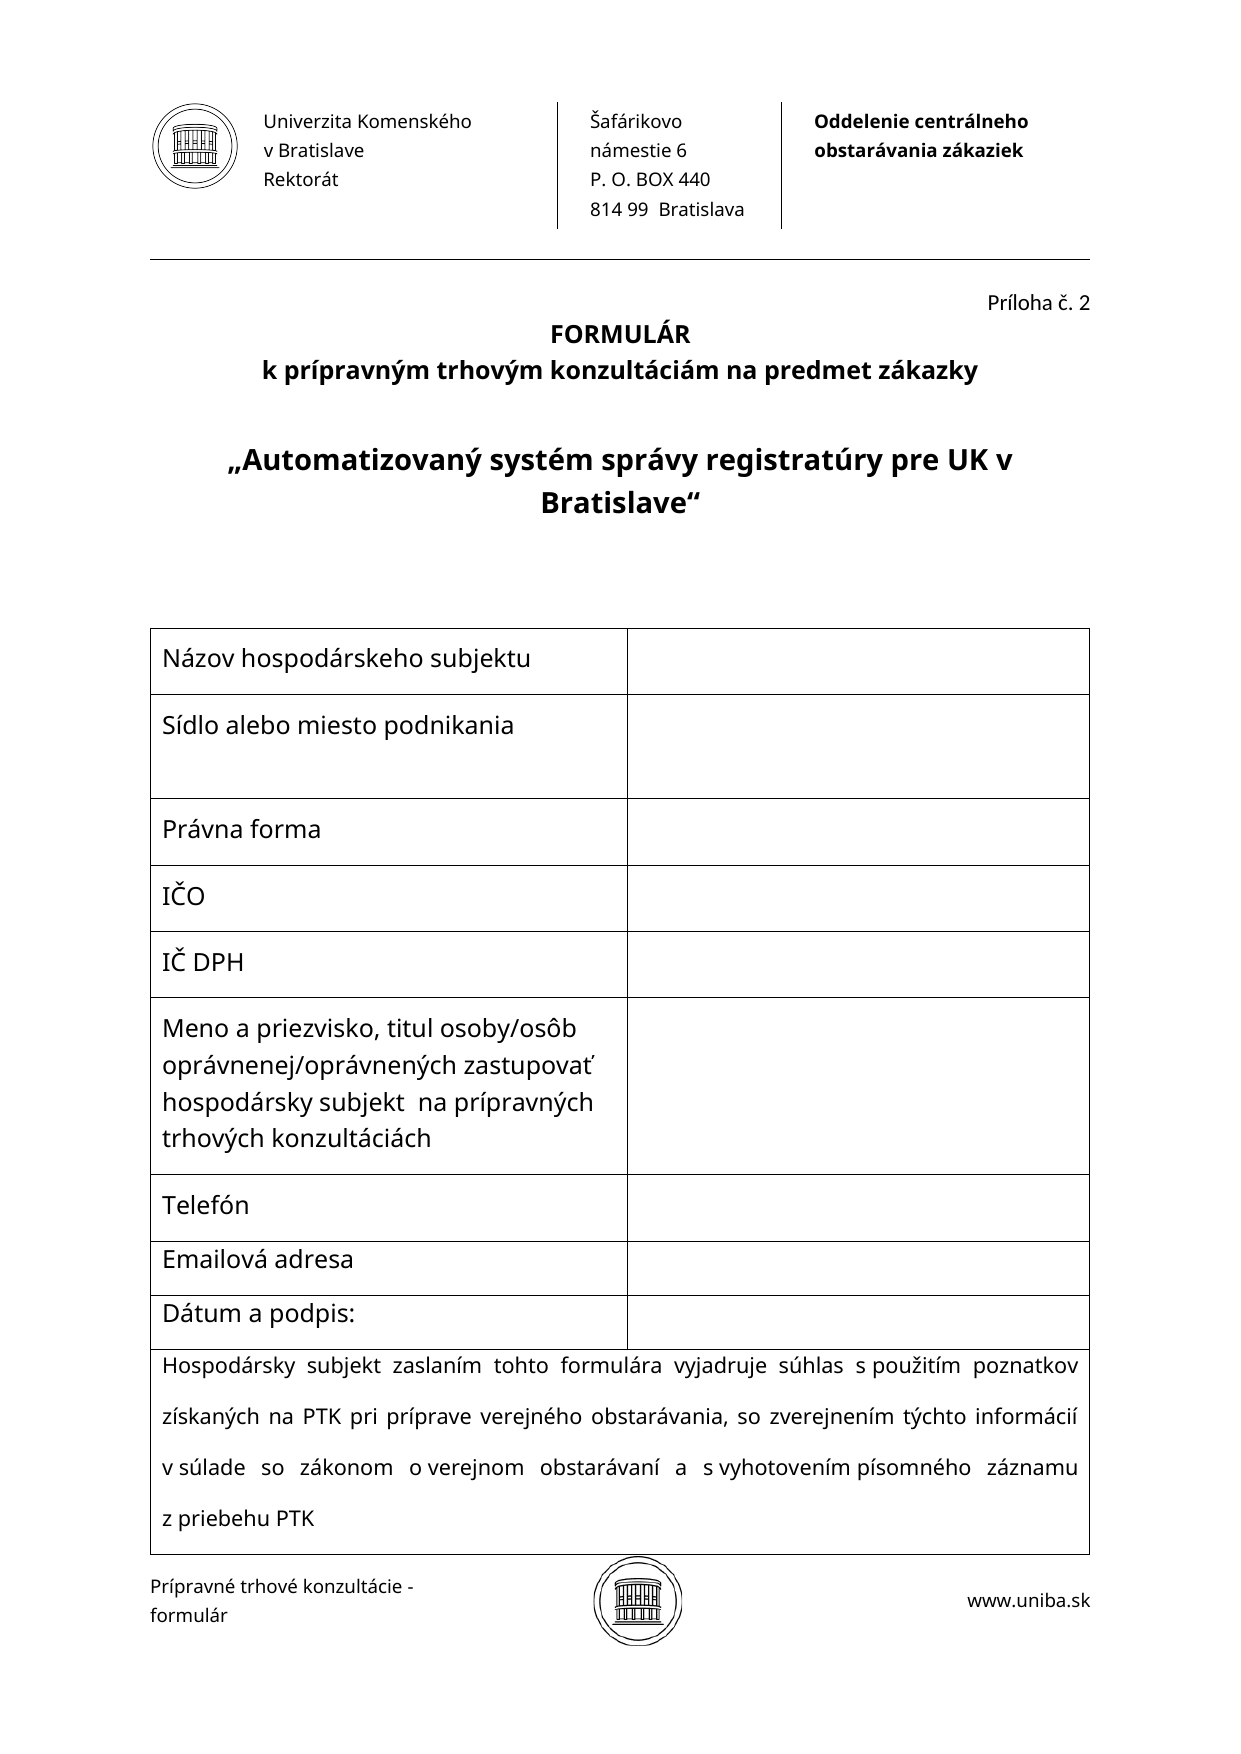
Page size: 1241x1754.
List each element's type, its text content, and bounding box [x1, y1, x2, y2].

picture [150, 101, 239, 191]
table_cell Hospodársky subjekt zaslaním tohto formulára vyjadruje súhlas s použitím poznatkov získaných na PTK pri príprave verejného obstarávania, so zverejnením týchto informácií v súlade so zákonom o verejnom obstarávaní a s vyhotovením písomného záznamu z priebehu PTK [151, 1350, 1089, 1554]
table_cell Právna forma [151, 799, 627, 864]
table_cell [628, 1296, 1089, 1349]
text „Automatizovaný systém správy registratúry pre UK v Bratislave“ [150, 439, 1090, 522]
table_cell Sídlo alebo miesto podnikania [151, 695, 627, 798]
table_cell [628, 998, 1089, 1174]
table_cell [628, 695, 1089, 798]
picture [593, 1556, 683, 1646]
table_cell Emailová adresa [151, 1242, 627, 1295]
table_header Názov hospodárskeho subjektu [151, 629, 627, 694]
table_cell [628, 1242, 1089, 1295]
table_cell IČO [151, 866, 627, 931]
table_cell [628, 932, 1089, 997]
table_cell [628, 799, 1089, 864]
table_cell Telefón [151, 1175, 627, 1241]
table_cell Dátum a podpis: [151, 1296, 627, 1349]
table_cell [628, 866, 1089, 931]
table_cell [628, 1175, 1089, 1241]
table_cell Meno a priezvisko, titul osoby/osôb oprávnenej/oprávnených zastupovať hospodársky subjekt na prípravných trhových konzultáciách [151, 998, 627, 1174]
table_cell IČ DPH [151, 932, 627, 997]
table_header [628, 629, 1089, 694]
text FORMULÁR [150, 316, 1090, 350]
text k prípravným trhovým konzultáciám na predmet zákazky [150, 353, 1090, 387]
